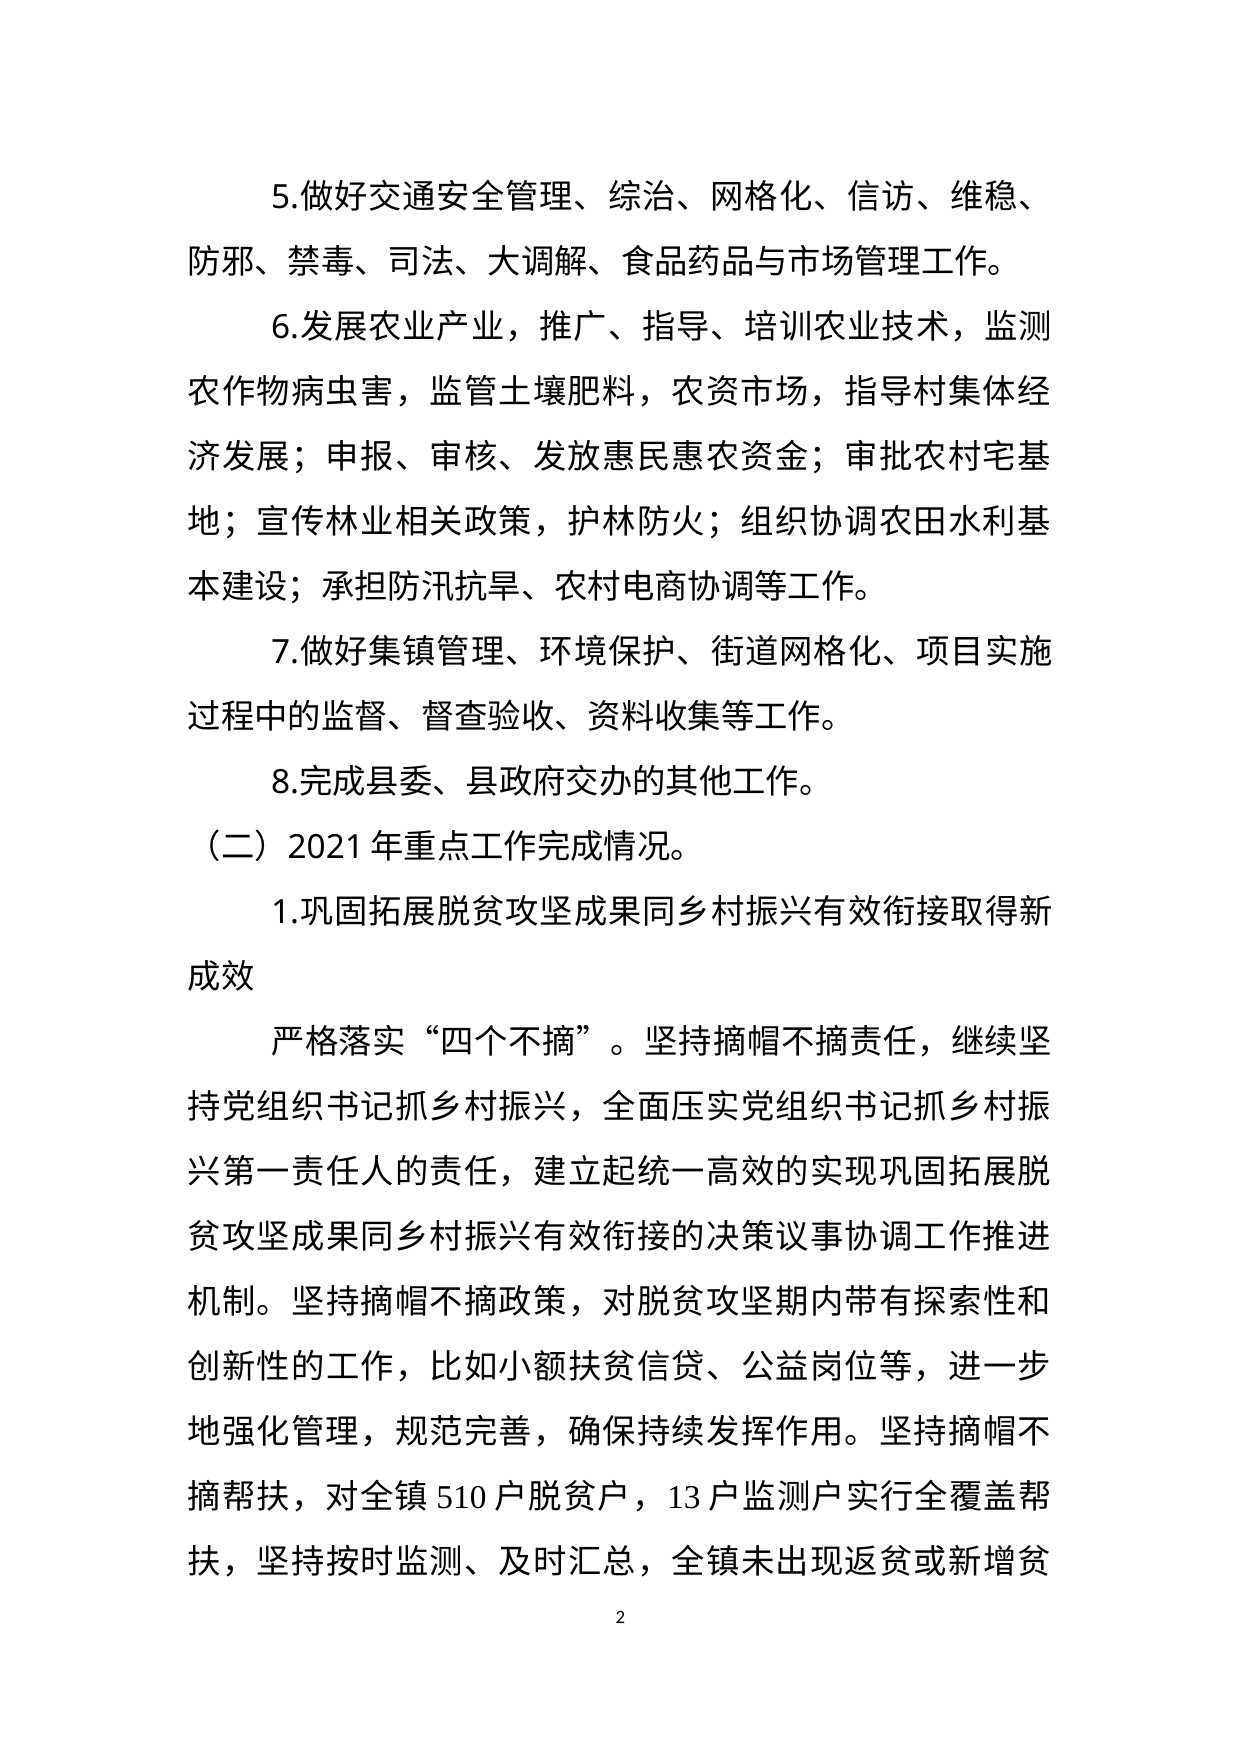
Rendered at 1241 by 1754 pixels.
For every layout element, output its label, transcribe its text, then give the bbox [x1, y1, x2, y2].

text 5.做好交通安全管理、综治、网格化、信访、维稳、防邪、禁毒、司法、大调解、食品药品与市场管理工作。 [187, 162, 1053, 292]
text 1.巩固拓展脱贫攻坚成果同乡村振兴有效衔接取得新成效 [187, 877, 1053, 1007]
text 8.完成县委、县政府交办的其他工作。 [187, 747, 1053, 812]
text 7.做好集镇管理、环境保护、街道网格化、项目实施过程中的监督、督查验收、资料收集等工作。 [187, 617, 1053, 747]
text （二）2021年重点工作完成情况。 [187, 812, 1053, 877]
text 6.发展农业产业，推广、指导、培训农业技术，监测农作物病虫害，监管土壤肥料，农资市场，指导村集体经济发展；申报、审核、发放惠民惠农资金；审批农村宅基地；宣传林业相关政策，护林防火；组织协调农田水利基本建设；承担防汛抗旱、农村电商协调等工作。 [187, 292, 1053, 617]
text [187, 1007, 1053, 1592]
